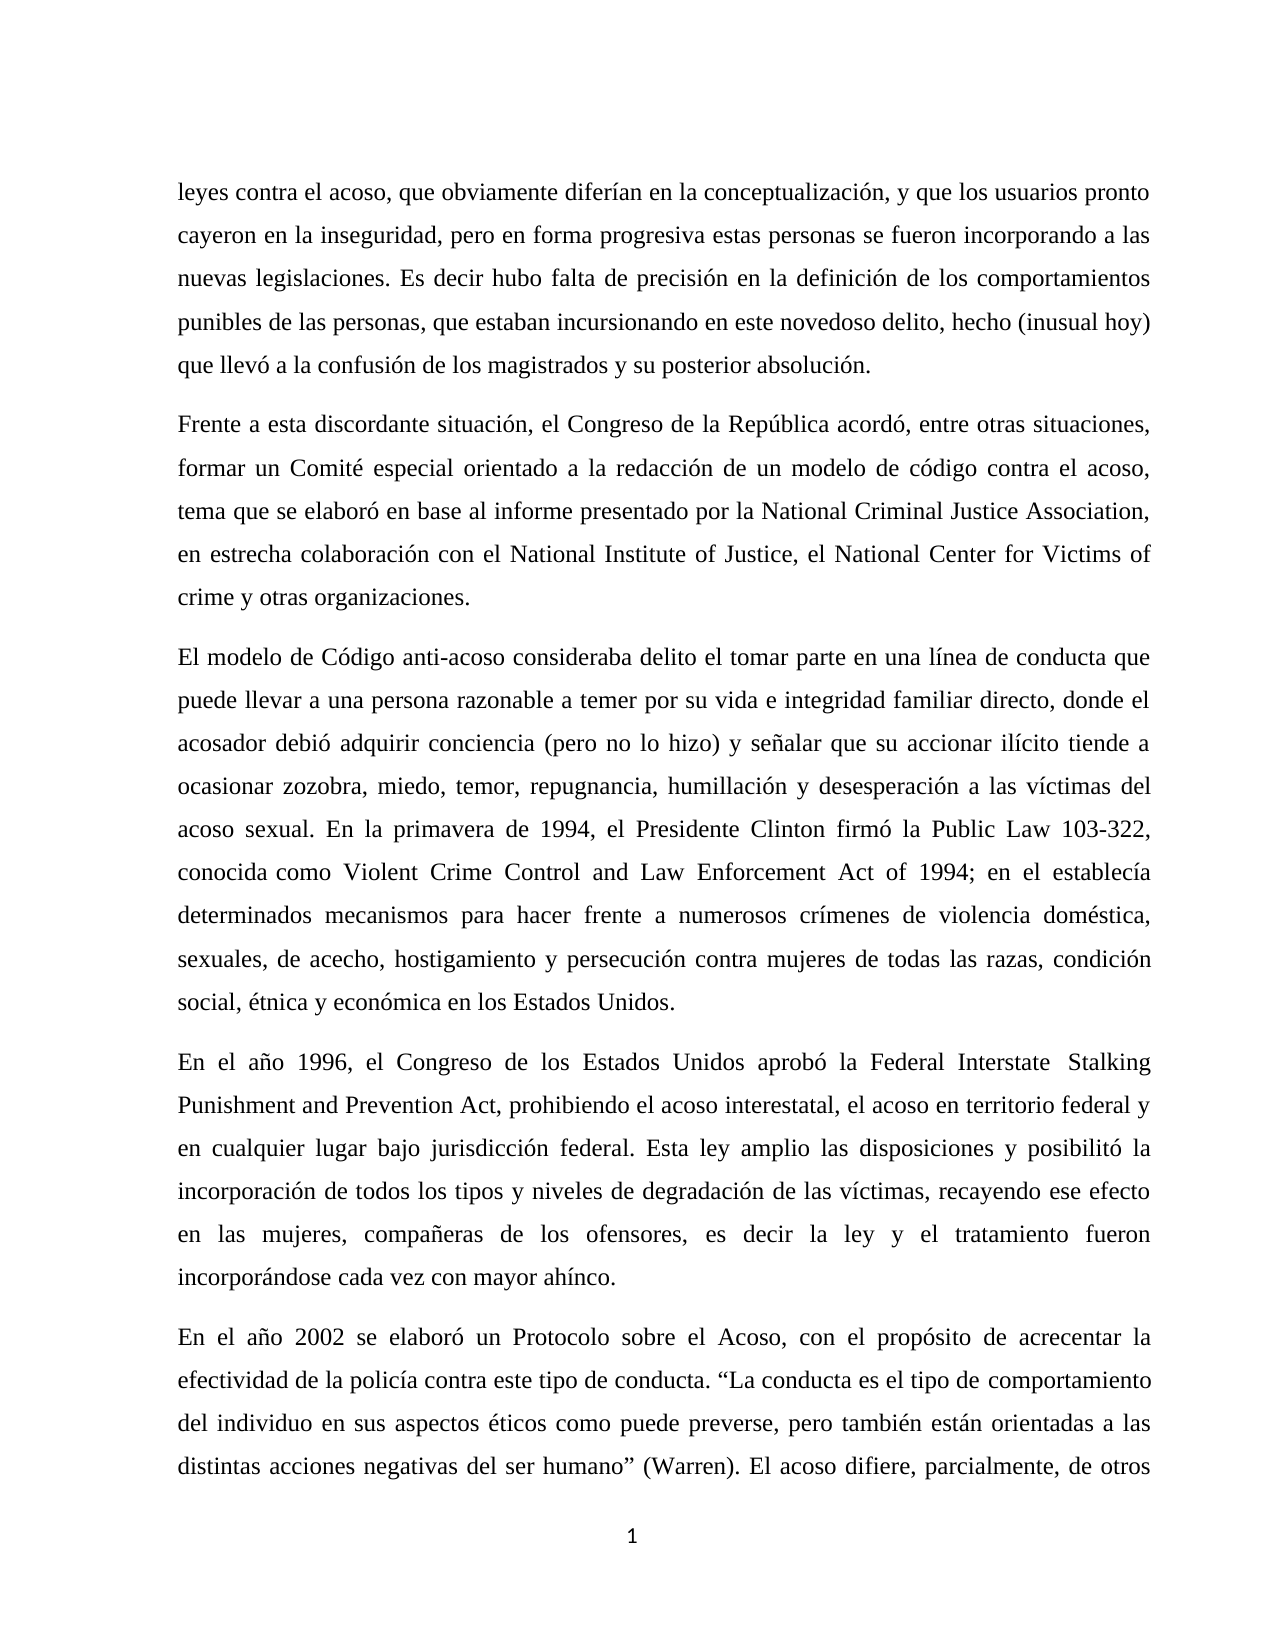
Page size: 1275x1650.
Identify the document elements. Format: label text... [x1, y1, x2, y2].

text En el año 1996, el Congreso de los Estados Unidos aprobó la Federal Interstate Stalking Punishment and Prevention Act, prohibiendo el acoso interestatal, el acoso en territorio federal y en cualquier lugar bajo jurisdicción federal. Esta ley amplio las disposiciones y posibilitó la incorporación de todos los tipos y niveles de degradación de las víctimas, recayendo ese efecto en las mujeres, compañeras de los ofensores, es decir la ley y el tratamiento fueron incorporándose cada vez con mayor ahínco. [177, 1047, 1152, 1291]
text Frente a esta discordante situación, el Congreso de la República acordó, entre otras situaciones, formar un Comité especial orientado a la redacción de un modelo de código contra el acoso, tema que se elaboró en base al informe presentado por la National Criminal Justice Association, en estrecha colaboración con el National Institute of Justice, el National Center for Victims of crime y otras organizaciones. [177, 409, 1152, 611]
text El modelo de Código anti-acoso consideraba delito el tomar parte en una línea de conducta que puede llevar a una persona razonable a temer por su vida e integridad familiar directo, donde el acosador debió adquirir conciencia (pero no lo hizo) y señalar que su accionar ilícito tiende a ocasionar zozobra, miedo, temor, repugnancia, humillación y desesperación a las víctimas del acoso sexual. En la primavera de 1994, el Presidente Clinton firmó la Public Law 103-322, conocida como Violent Crime Control and Law Enforcement Act of 1994; en el establecía determinados mecanismos para hacer frente a numerosos crímenes de violencia doméstica, sexuales, de acecho, hostigamiento y persecución contra mujeres de todas las razas, condición social, étnica y económica en los Estados Unidos. [177, 642, 1152, 1016]
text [177, 177, 1152, 378]
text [177, 1322, 1152, 1480]
